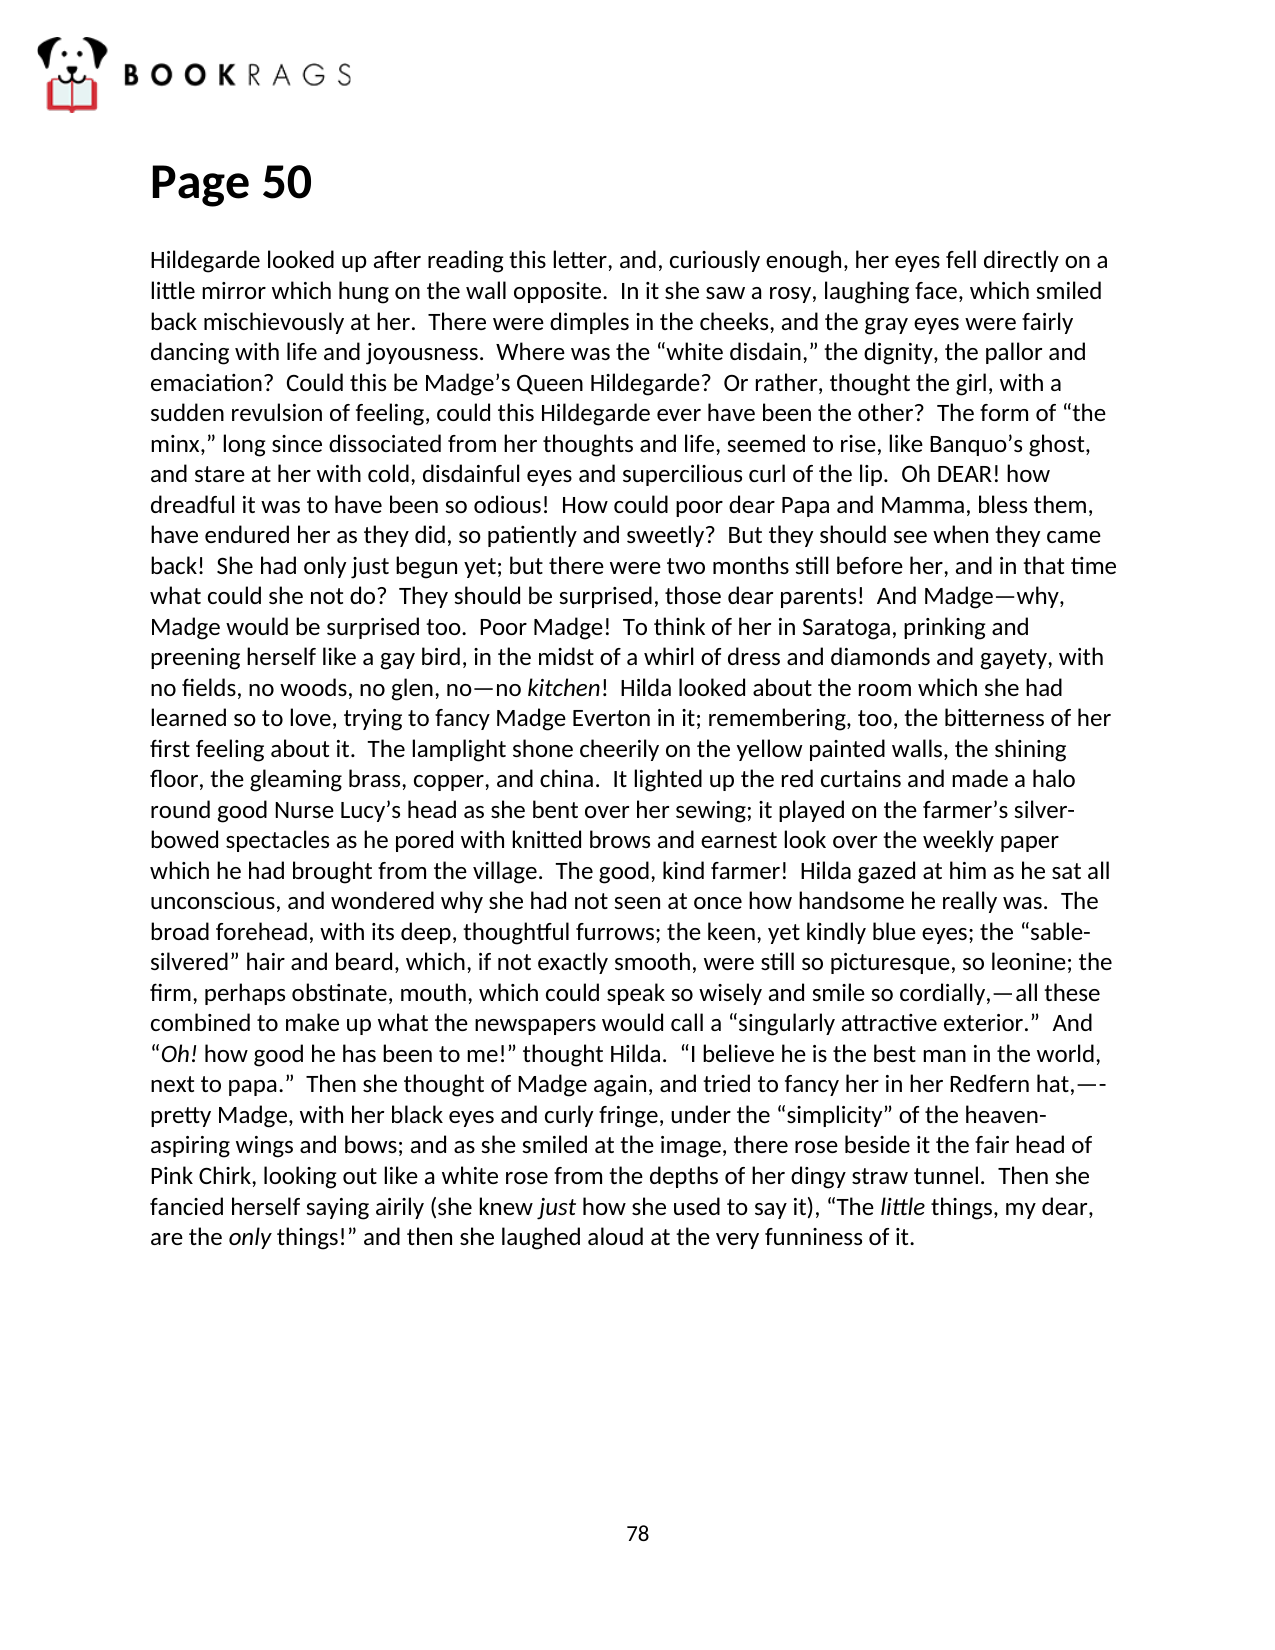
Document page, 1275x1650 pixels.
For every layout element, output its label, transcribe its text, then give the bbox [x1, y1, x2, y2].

picture [37, 37, 351, 113]
text Page 50 [150, 150, 1125, 211]
text Hildegarde looked up after reading this letter, and, curiously enough, her eyes fell directly on a little mirror which hung on the wall opposite. In it she saw a rosy, laughing face, which smiled back mischievously at her. There were dimples in the cheeks, and the gray eyes were fairly dancing with life and joyousness. Where was the “white disdain,” the dignity, the pallor and emaciation? Could this be Madge’s Queen Hildegarde? Or rather, thought the girl, with a sudden revulsion of feeling, could this Hildegarde ever have been the other? The form of “the minx,” long since dissociated from her thoughts and life, seemed to rise, like Banquo’s ghost, and stare at her with cold, disdainful eyes and supercilious curl of the lip. Oh DEAR! how dreadful it was to have been so odious! How could poor dear Papa and Mamma, bless them, have endured her as they did, so patiently and sweetly? But they should see when they came back! She had only just begun yet; but there were two months still before her, and in that time what could she not do? They should be surprised, those dear parents! And Madge—­why, Madge would be surprised too. Poor Madge! To think of her in Saratoga, prinking and preening herself like a gay bird, in the midst of a whirl of dress and diamonds and gayety, with no fields, no woods, no glen, no—­no kitchen! Hilda looked about the room which she had learned so to love, trying to fancy Madge Everton in it; remembering, too, the bitterness of her first feeling about it. The lamplight shone cheerily on the yellow painted walls, the shining floor, the gleaming brass, copper, and china. It lighted up the red curtains and made a halo round good Nurse Lucy’s head as she bent over her sewing; it played on the farmer’s silver-bowed spectacles as he pored with knitted brows and earnest look over the weekly paper which he had brought from the village. The good, kind farmer! Hilda gazed at him as he sat all unconscious, and wondered why she had not seen at once how handsome he really was. The broad forehead, with its deep, thoughtful furrows; the keen, yet kindly blue eyes; the “sable-silvered” hair and beard, which, if not exactly smooth, were still so picturesque, so leonine; the firm, perhaps obstinate, mouth, which could speak so wisely and smile so cordially,—­all these combined to make up what the newspapers would call a “singularly attractive exterior.” And “Oh! how good he has been to me!” thought Hilda. “I believe he is the best man in the world, next to papa.” Then she thought of Madge again, and tried to fancy her in her Redfern hat,—­pretty Madge, with her black eyes and curly fringe, under the “simplicity” of the heaven-aspiring wings and bows; and as she smiled at the image, there rose beside it the fair head of Pink Chirk, looking out like a white rose from the depths of her dingy straw tunnel. Then she fancied herself saying airily (she knew just how she used to say it), “The little things, my dear, are the only things!” and then she laughed aloud at the very funniness of it. [150, 244, 1125, 1252]
